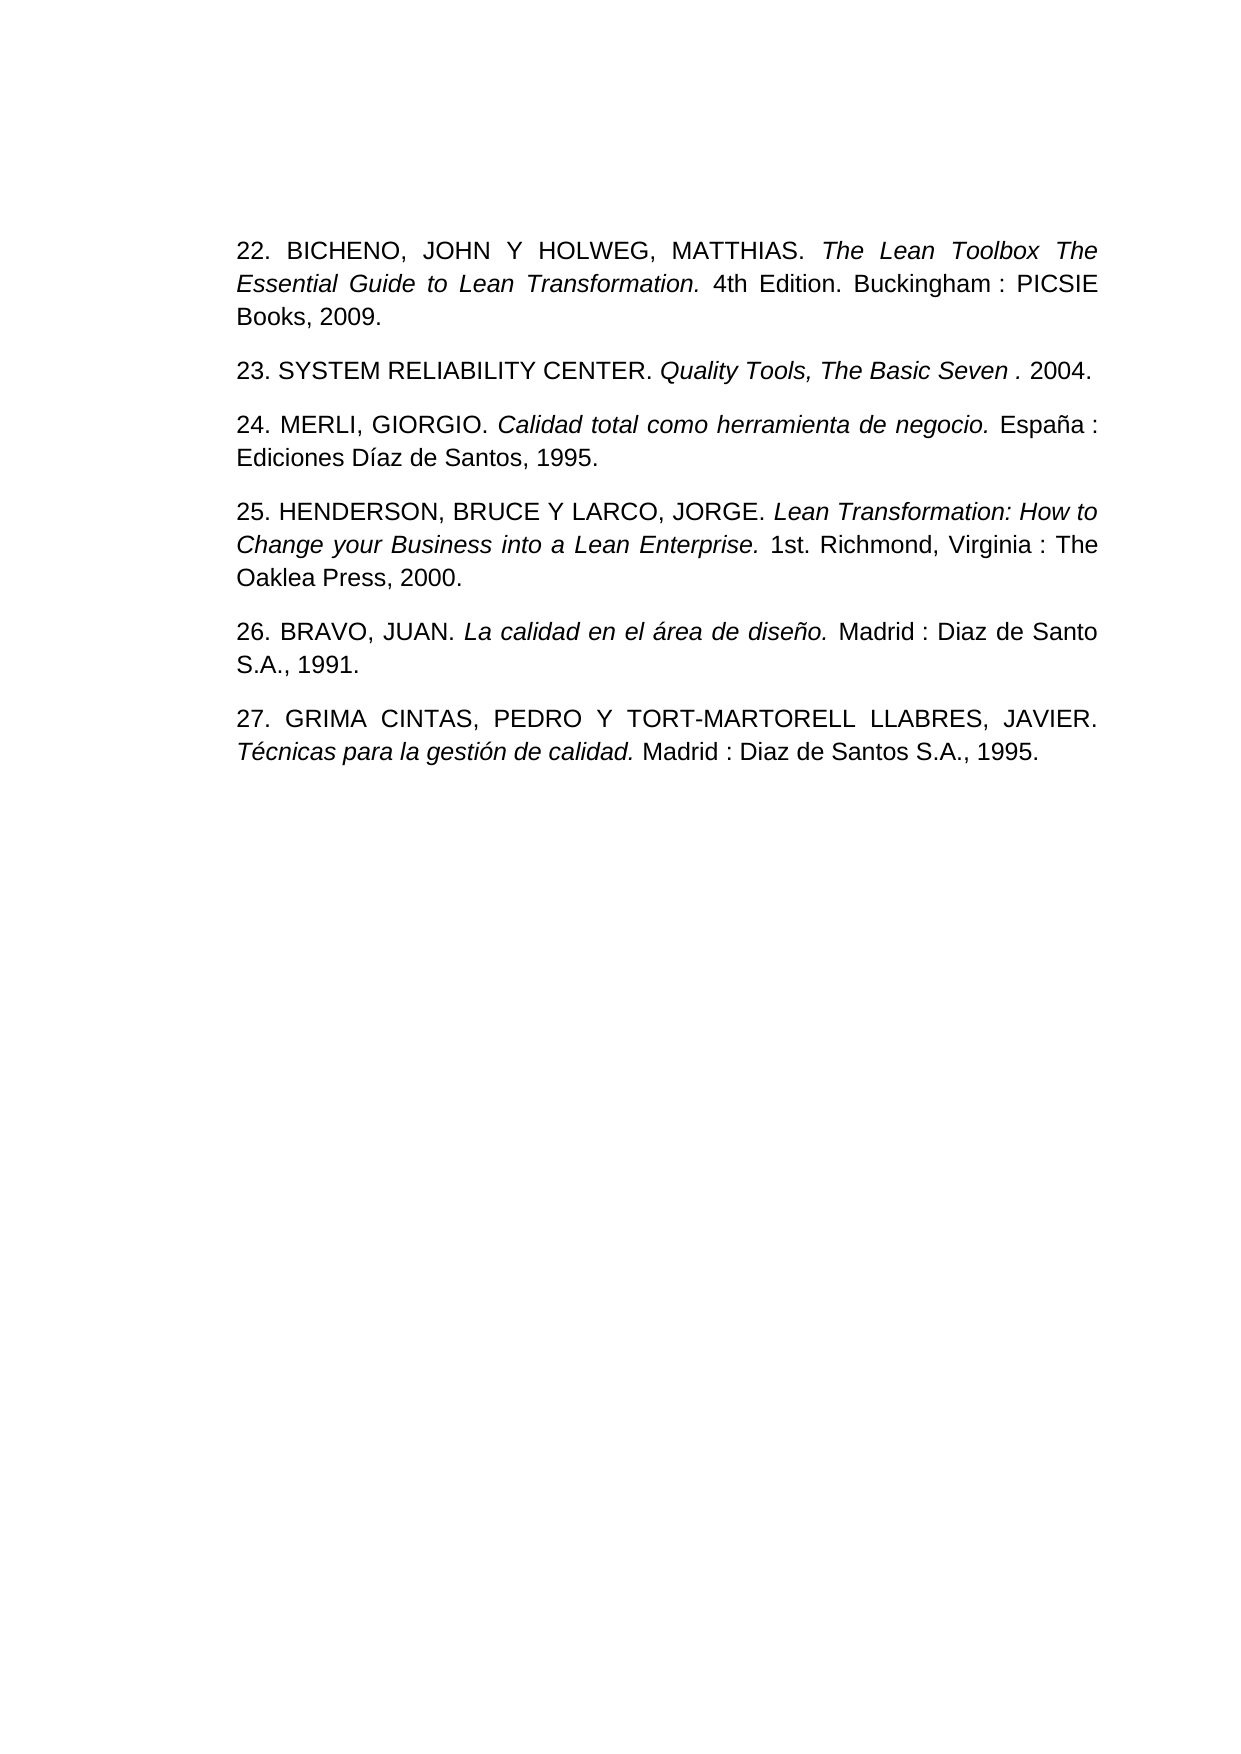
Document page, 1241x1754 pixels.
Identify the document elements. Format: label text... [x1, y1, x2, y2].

text 24. MERLI, GIORGIO. Calidad total como herramienta de negocio. España : Ediciones Díaz de Santos, 1995. [236, 410, 1098, 472]
text 26. BRAVO, JUAN. La calidad en el área de diseño. Madrid : Diaz de Santo S.A., 1991. [236, 617, 1098, 678]
text 25. HENDERSON, BRUCE Y LARCO, JORGE. Lean Transformation: How to Change your Business into a Lean Enterprise. 1st. Richmond, Virginia : The Oaklea Press, 2000. [236, 497, 1098, 592]
text 23. SYSTEM RELIABILITY CENTER. Quality Tools, The Basic Seven . 2004. [236, 356, 1098, 385]
text 27. GRIMA CINTAS, PEDRO Y TORT-MARTORELL LLABRES, JAVIER. Técnicas para la gestión de calidad. Madrid : Diaz de Santos S.A., 1995. [236, 704, 1098, 765]
text 22. BICHENO, JOHN Y HOLWEG, MATTHIAS. The Lean Toolbox The Essential Guide to Lean Transformation. 4th Edition. Buckingham : PICSIE Books, 2009. [236, 236, 1098, 331]
